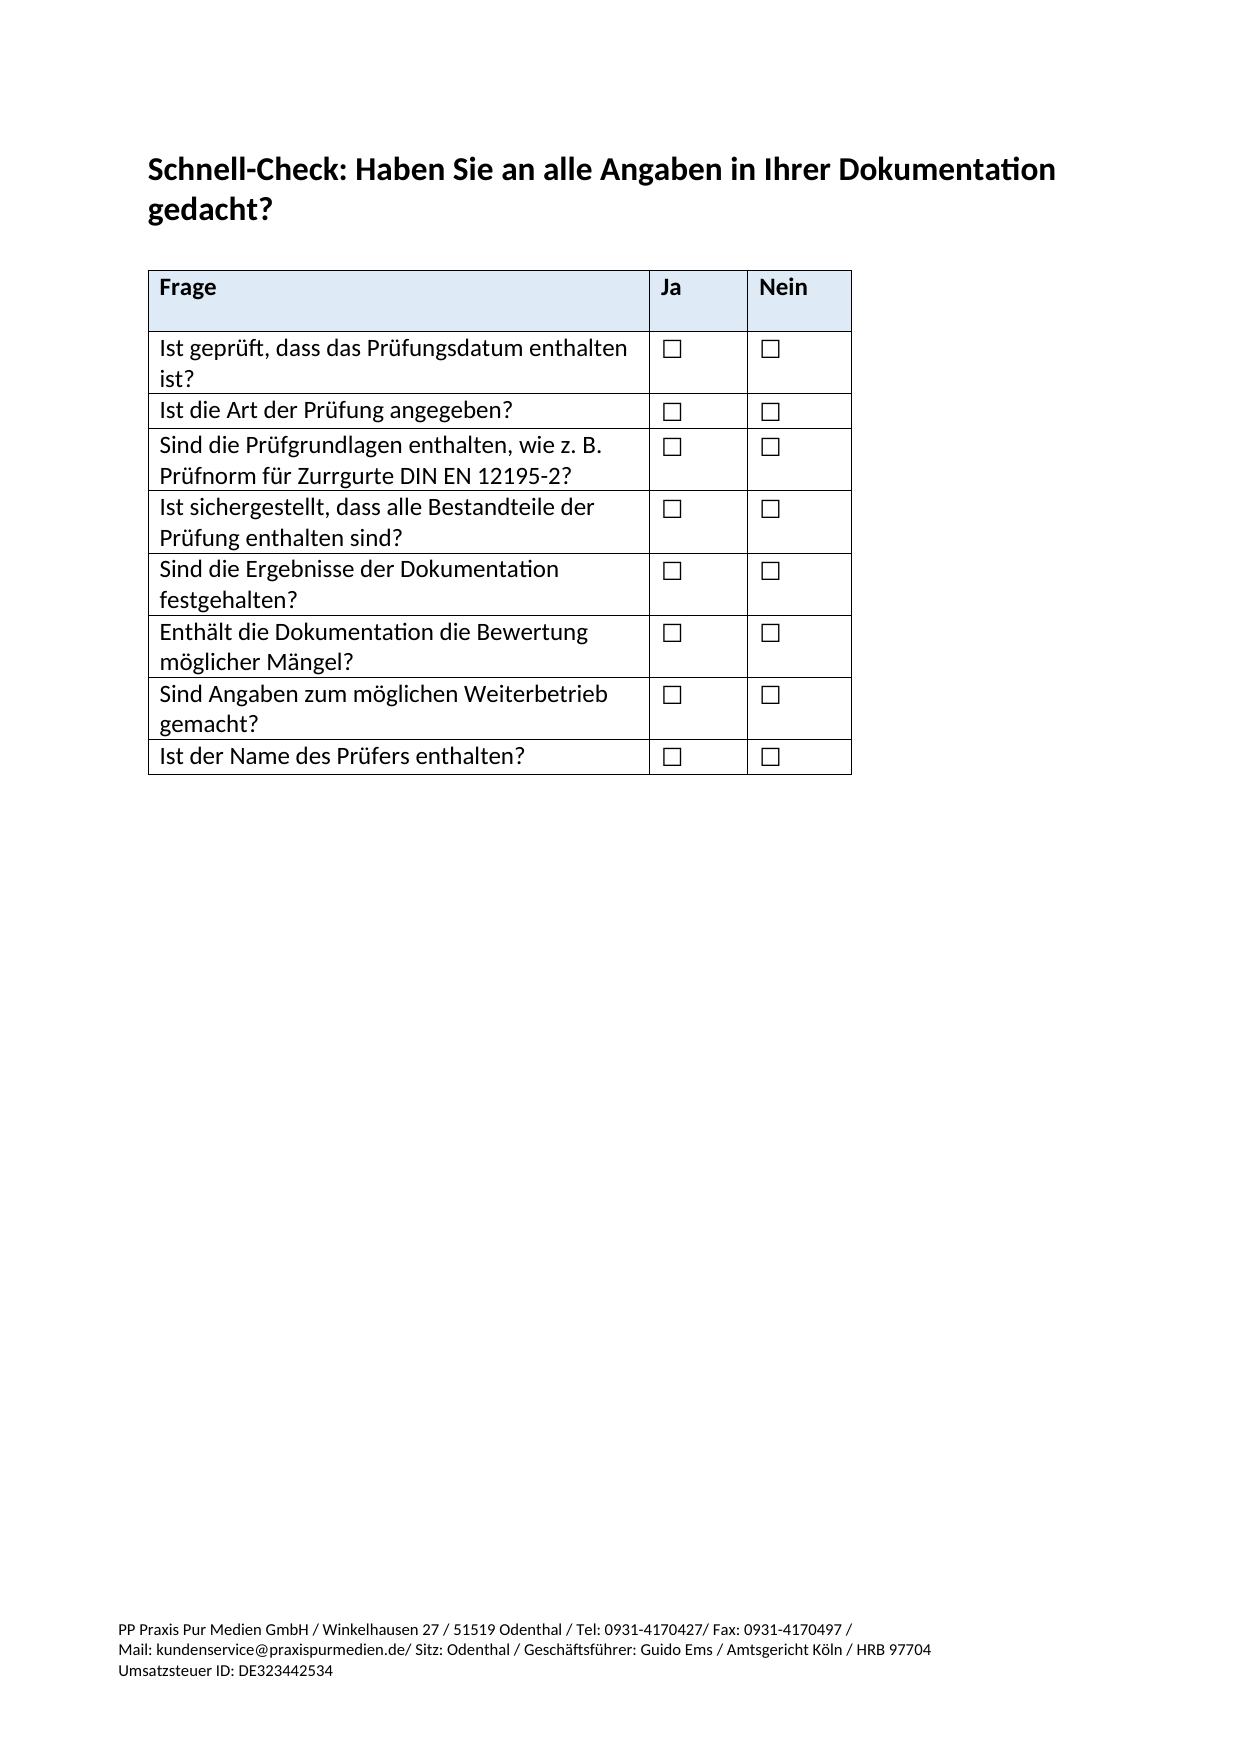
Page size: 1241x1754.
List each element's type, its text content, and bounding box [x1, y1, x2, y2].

table_header Frage [149, 271, 649, 331]
table_header Ja [650, 271, 747, 331]
table_cell Ist der Name des Prüfers enthalten? [149, 740, 649, 774]
table_cell Enthält die Dokumentation die Bewertung möglicher Mängel? [149, 616, 649, 677]
table_cell Ist die Art der Prüfung angegeben? [149, 394, 649, 428]
table_cell Sind Angaben zum möglichen Weiterbetrieb gemacht? [149, 678, 649, 739]
table_cell Ist sichergestellt, dass alle Bestandteile der Prüfung enthalten sind? [149, 491, 649, 552]
table_header Nein [748, 271, 851, 331]
table_cell Sind die Ergebnisse der Dokumentation festgehalten? [149, 554, 649, 614]
table_cell Sind die Prüfgrundlagen enthalten, wie z. B. Prüfnorm für Zurrgurte DIN EN 12195-2? [149, 429, 649, 490]
table_cell Ist geprüft, dass das Prüfungsdatum enthalten ist? [149, 332, 649, 393]
text Schnell-Check: Haben Sie an alle Angaben in Ihrer Dokumentation gedacht? [148, 148, 1093, 229]
